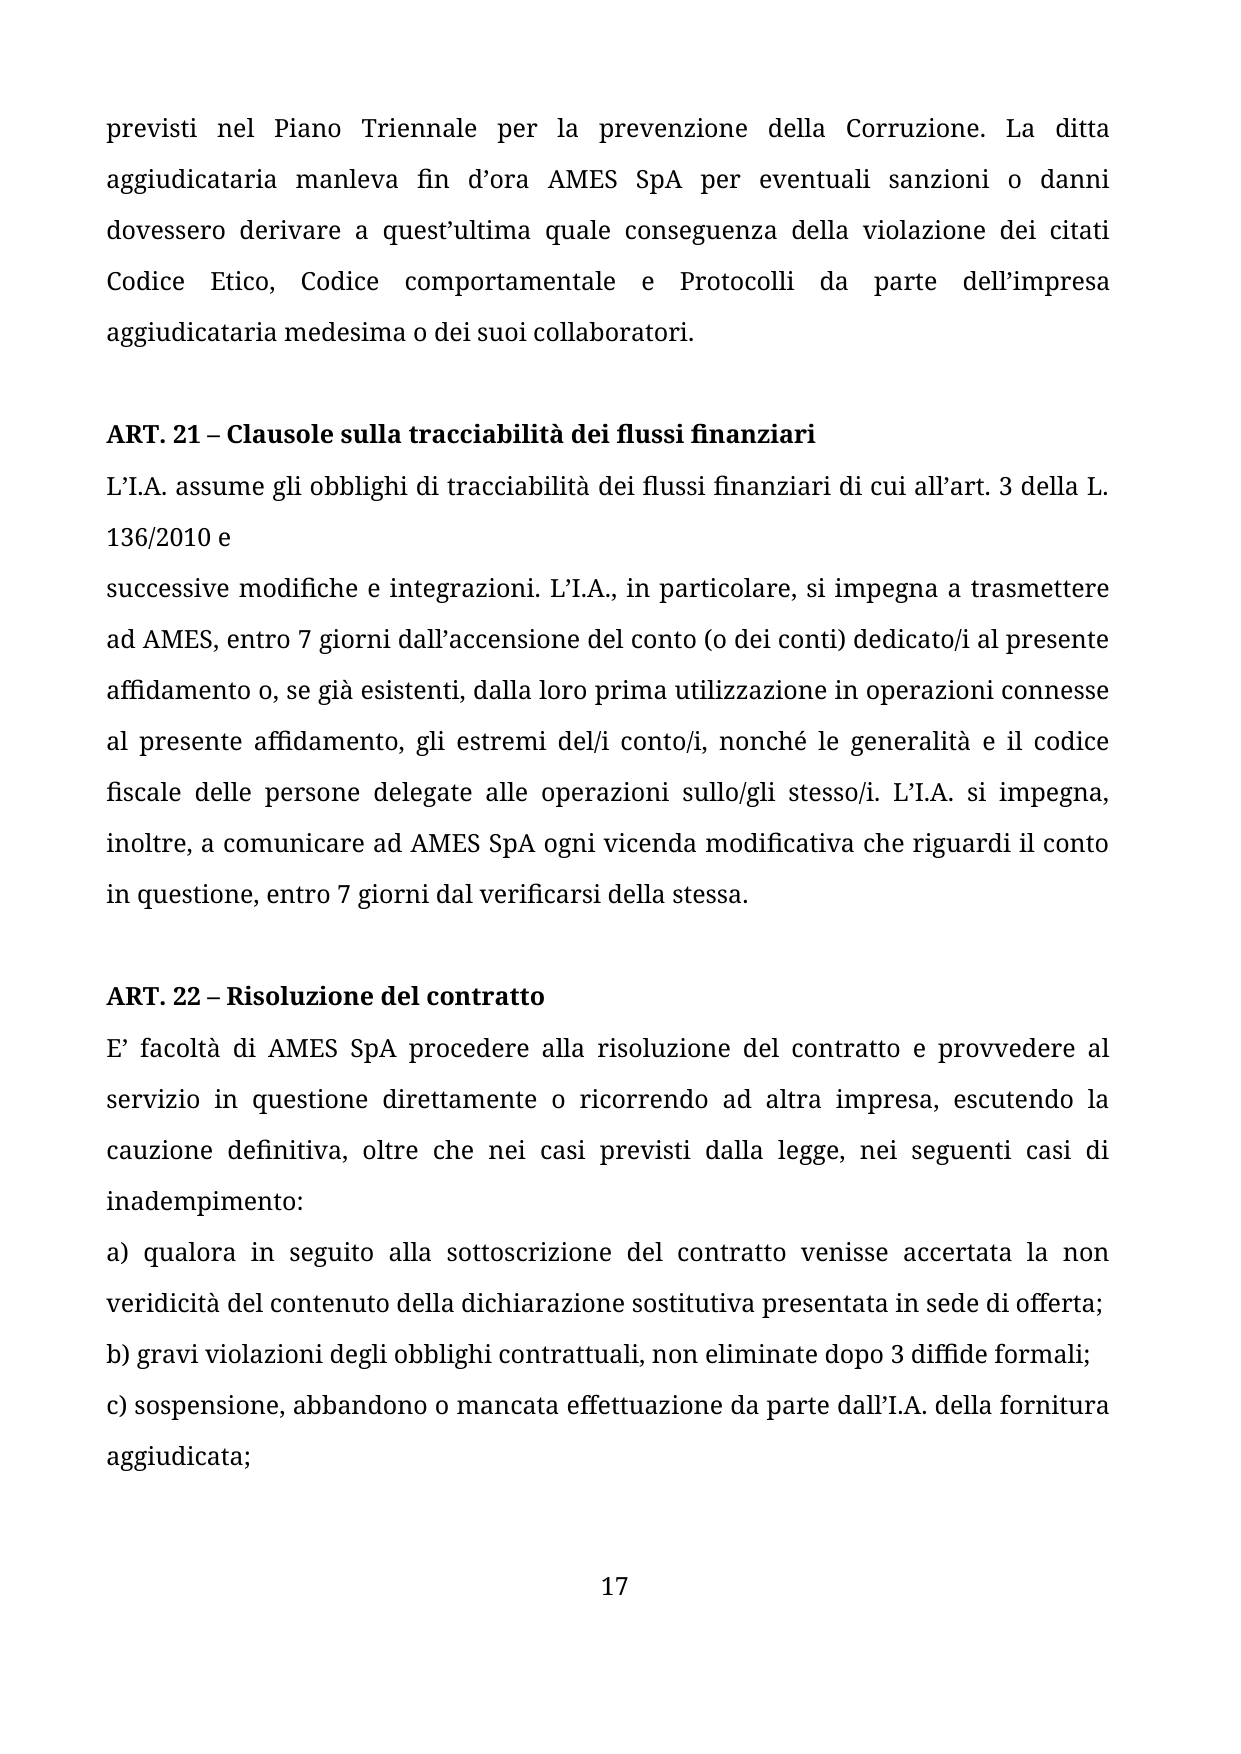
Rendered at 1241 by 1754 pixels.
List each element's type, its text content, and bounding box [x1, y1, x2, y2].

text L’I.A. assume gli obblighi di tracciabilità dei flussi finanziari di cui all’art. 3 della L. 136/2010 e [106, 468, 1111, 553]
subtitle ART. 22 – Risoluzione del contratto [106, 979, 1123, 1013]
subtitle ART. 21 – Clausole sulla tracciabilità dei flussi finanziari [106, 417, 1123, 451]
text b) gravi violazioni degli obblighi contrattuali, non eliminate dopo 3 diffide formali; [106, 1337, 1111, 1371]
text a) qualora in seguito alla sottoscrizione del contratto venisse accertata la non veridicità del contenuto della dichiarazione sostitutiva presentata in sede di offerta; [106, 1234, 1111, 1320]
text c) sospensione, abbandono o mancata effettuazione da parte dall’I.A. della fornitura aggiudicata; [106, 1388, 1111, 1473]
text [106, 110, 1111, 349]
text E’ facoltà di AMES SpA procedere alla risoluzione del contratto e provvedere al servizio in questione direttamente o ricorrendo ad altra impresa, escutendo la cauzione definitiva, oltre che nei casi previsti dalla legge, nei seguenti casi di inadempimento: [106, 1030, 1111, 1218]
text successive modifiche e integrazioni. L’I.A., in particolare, si impegna a trasmettere ad AMES, entro 7 giorni dall’accensione del conto (o dei conti) dedicato/i al presente affidamento o, se già esistenti, dalla loro prima utilizzazione in operazioni connesse al presente affidamento, gli estremi del/i conto/i, nonché le generalità e il codice fiscale delle persone delegate alle operazioni sullo/gli stesso/i. L’I.A. si impegna, inoltre, a comunicare ad AMES SpA ogni vicenda modificativa che riguardi il conto in questione, entro 7 giorni dal verificarsi della stessa. [106, 570, 1111, 911]
